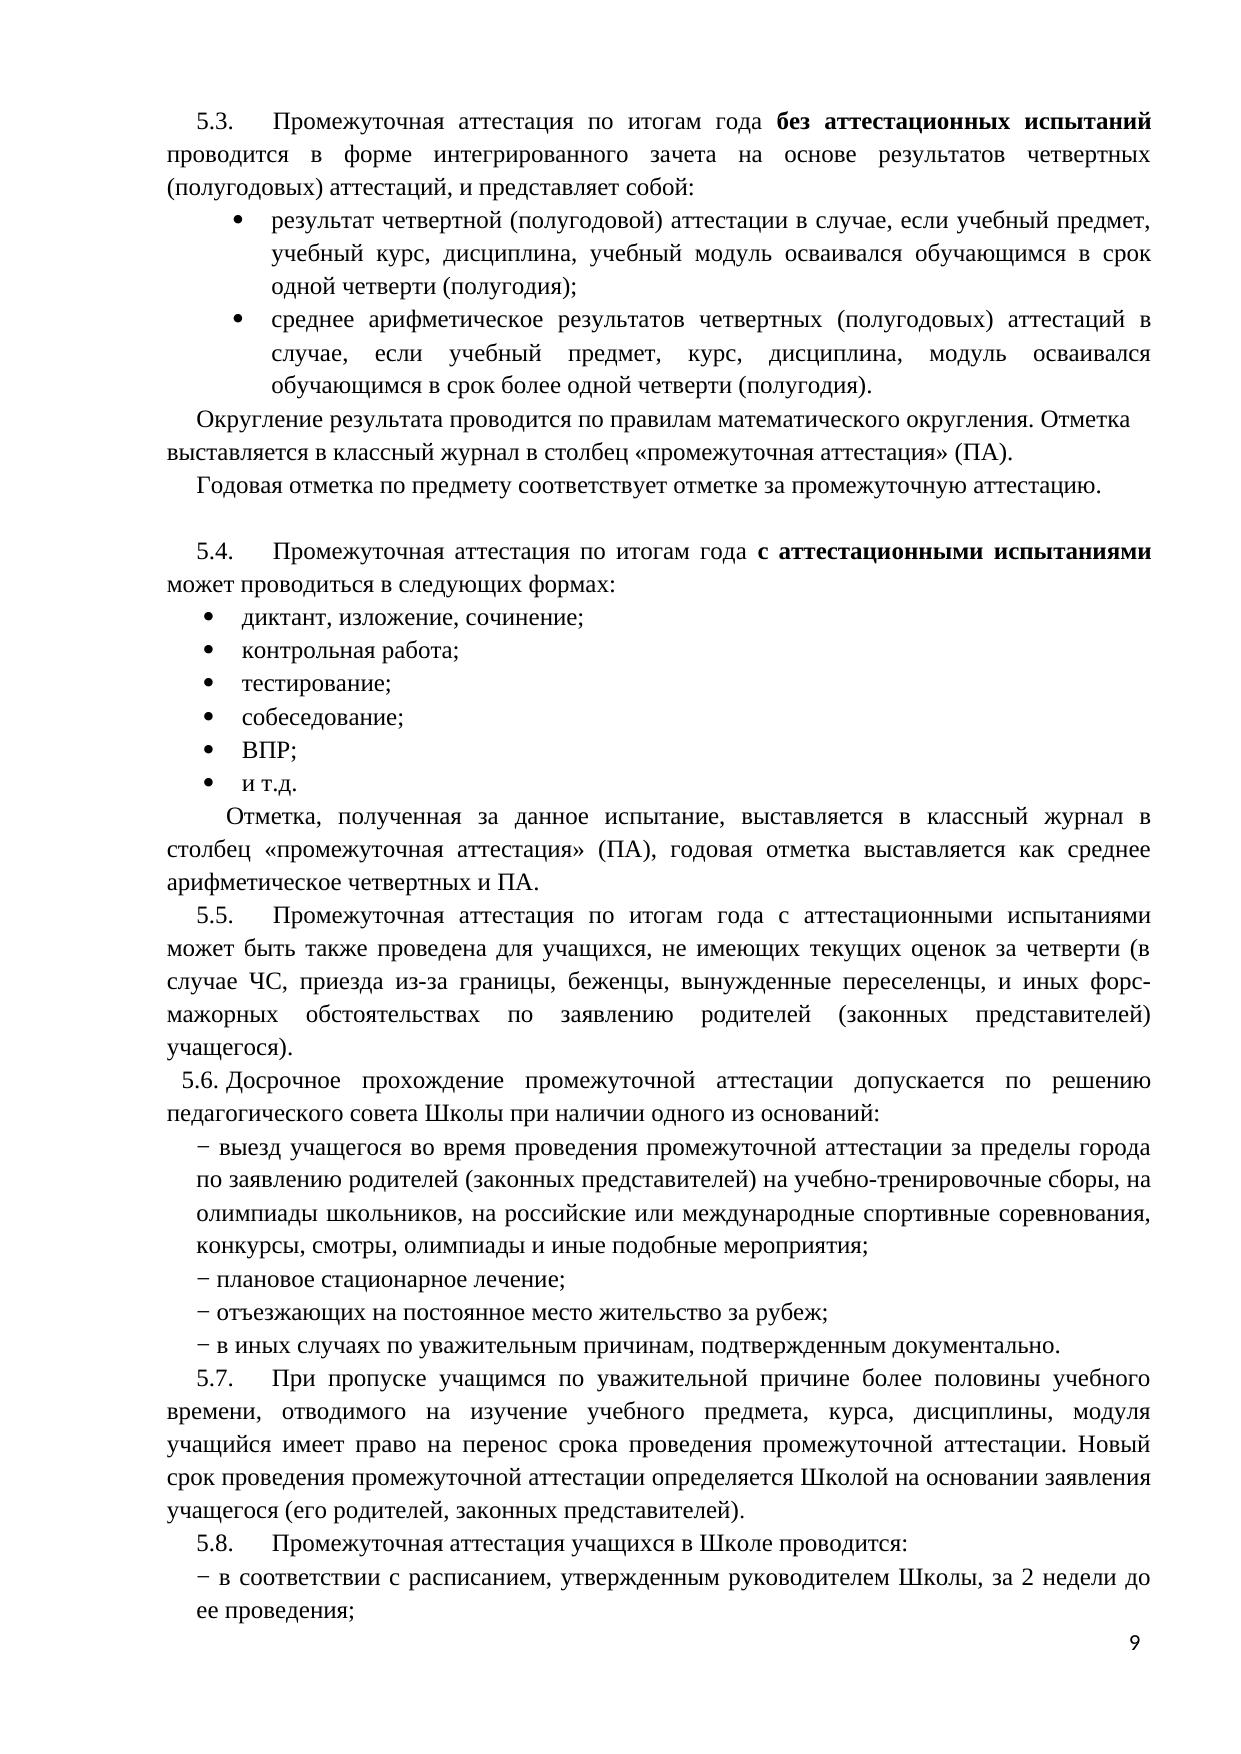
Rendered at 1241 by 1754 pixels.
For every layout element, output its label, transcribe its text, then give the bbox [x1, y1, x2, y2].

list контрольная работа; [204, 635, 1152, 664]
list среднее арифметическое результатов четвертных (полугодовых) аттестаций в случае, если учебный предмет, курс, дисциплина, модуль осваивался обучающимся в срок более одной четверти (полугодия). [234, 304, 1152, 399]
list собеседование; [204, 702, 1152, 730]
list − в иных случаях по уважительным причинам, подтвержденным документально. [196, 1330, 1152, 1359]
list − отъезжающих на постоянное место жительство за рубеж; [196, 1297, 1152, 1326]
list Промежуточная аттестация учащихся в Школе проводится: [167, 1528, 1152, 1557]
text Округление результата проводится по правилам математического округления. Отметка выставляется в классный журнал в столбец «промежуточная аттестация» (ПА). [167, 404, 1152, 466]
list тестирование; [204, 668, 1152, 697]
list ВПР; [204, 735, 1152, 763]
list и т.д. [204, 768, 1152, 797]
list − в соответствии с расписанием, утвержденным руководителем Школы, за 2 недели до ее проведения; [196, 1562, 1152, 1623]
list − плановое стационарное лечение; [196, 1264, 1152, 1292]
list Отметка, полученная за данное испытание, выставляется в классный журнал в столбец «промежуточная аттестация» (ПА), годовая отметка выставляется как среднее арифметическое четвертных и ПА. [167, 801, 1152, 896]
text Годовая отметка по предмету соответствует отметке за промежуточную аттестацию. [167, 470, 1152, 499]
list Промежуточная аттестация по итогам года с аттестационными испытаниями может проводиться в следующих формах: [167, 536, 1152, 598]
list При пропуске учащимся по уважительной причине более половины учебного времени, отводимого на изучение учебного предмета, курса, дисциплины, модуля учащийся имеет право на перенос срока проведения промежуточной аттестации. Новый срок проведения промежуточной аттестации определяется Школой на основании заявления учащегося (его родителей, законных представителей). [167, 1363, 1152, 1524]
list Досрочное прохождение промежуточной аттестации допускается по решению педагогического совета Школы при наличии одного из оснований: [167, 1065, 1152, 1127]
list Промежуточная аттестация по итогам года с аттестационными испытаниями может быть также проведена для учащихся, не имеющих текущих оценок за четверти (в случае ЧС, приезда из-за границы, беженцы, вынужденные переселенцы, и иных форс-мажорных обстоятельствах по заявлению родителей (законных представителей) учащегося). [167, 900, 1152, 1061]
list результат четвертной (полугодовой) аттестации в случае, если учебный предмет, учебный курс, дисциплина, учебный модуль осваивался обучающимся в срок одной четверти (полугодия); [234, 205, 1152, 300]
list − выезд учащегося во время проведения промежуточной аттестации за пределы города по заявлению родителей (законных представителей) на учебно-тренировочные сборы, на олимпиады школьников, на российские или международные спортивные соревнования, конкурсы, смотры, олимпиады и иные подобные мероприятия; [196, 1132, 1152, 1259]
list Промежуточная аттестация по итогам года без аттестационных испытаний проводится в форме интегрированного зачета на основе результатов четвертных (полугодовых) аттестаций, и представляет собой: [167, 106, 1152, 201]
list диктант, изложение, сочинение; [204, 602, 1152, 631]
